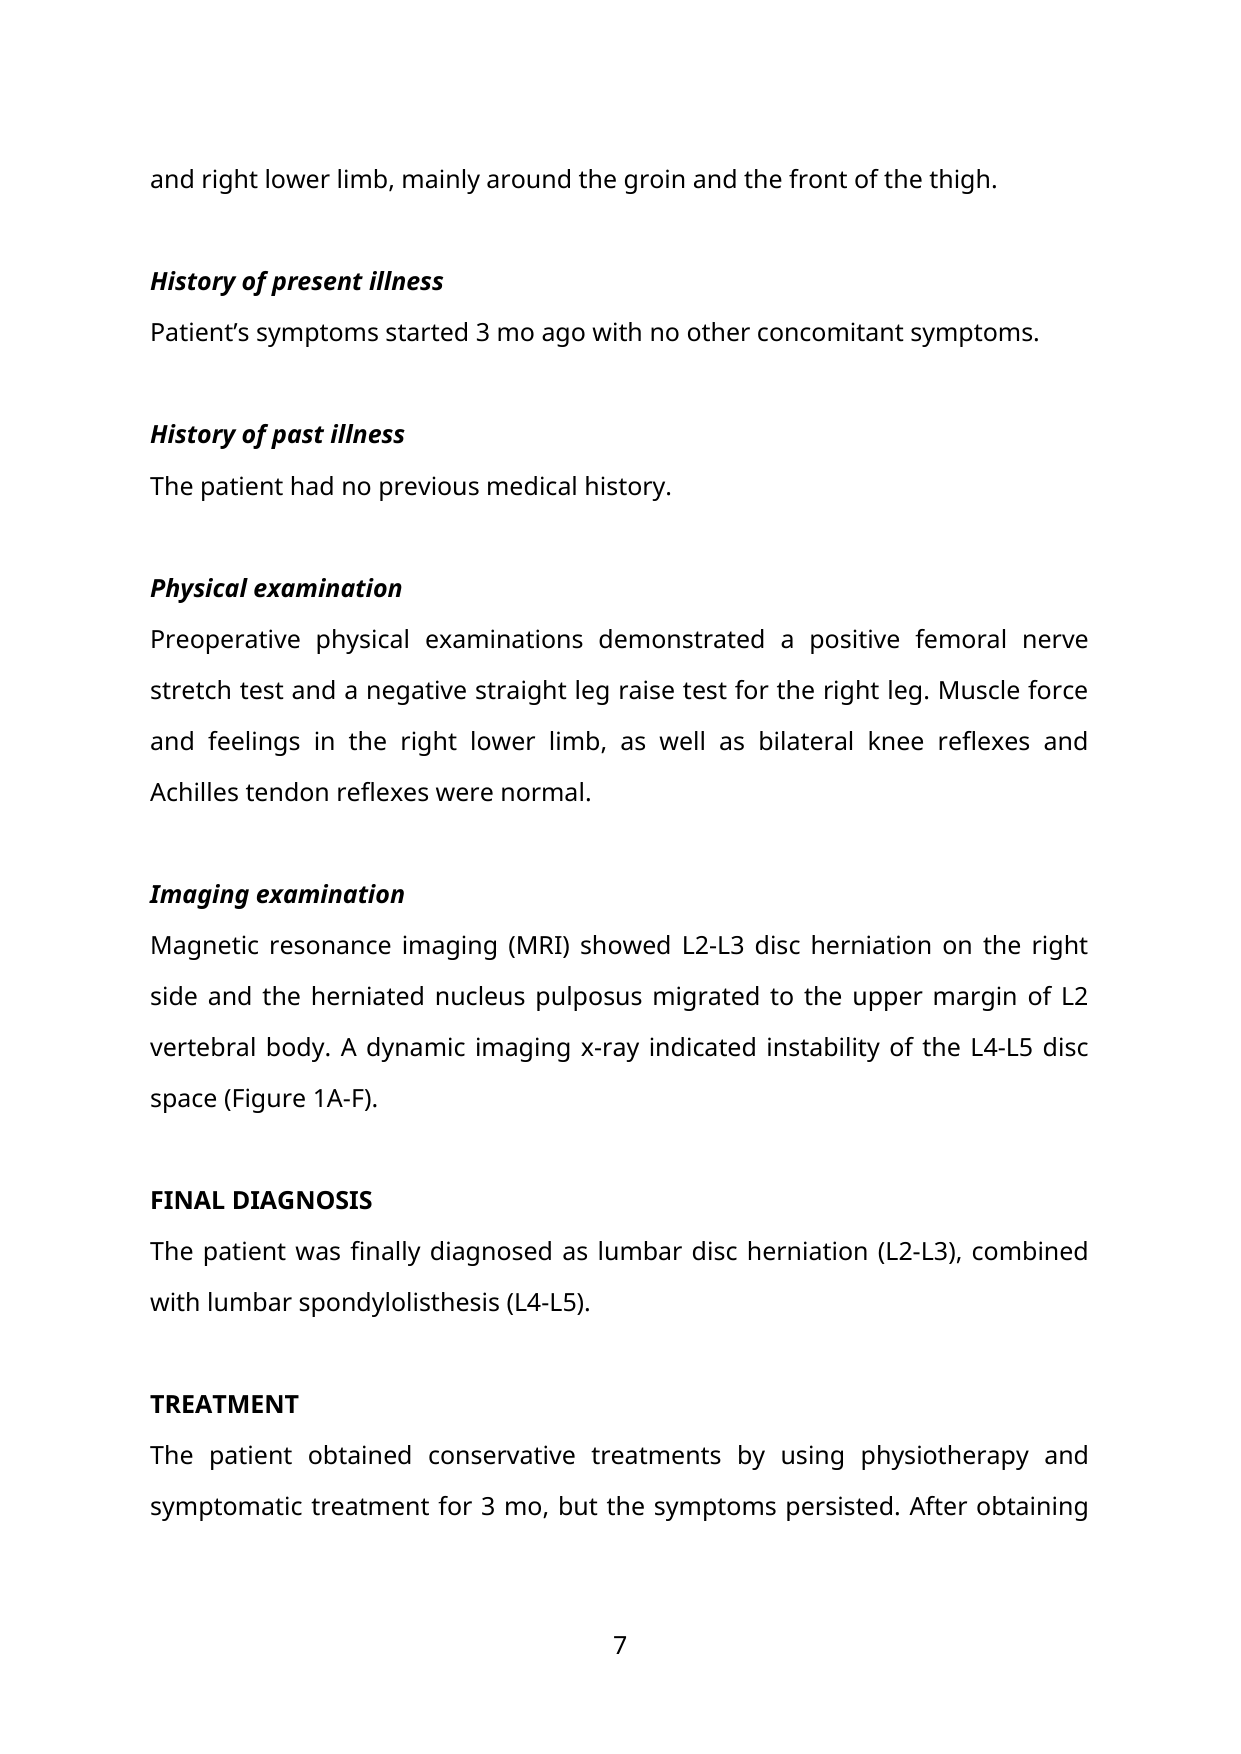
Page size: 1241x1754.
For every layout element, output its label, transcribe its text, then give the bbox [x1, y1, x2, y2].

text History of past illness [150, 417, 1090, 451]
text Patient’s symptoms started 3 mo ago with no other concomitant symptoms. [150, 315, 1090, 349]
text The patient was finally diagnosed as lumbar disc herniation (L2-L3), combined with lumbar spondylolisthesis (L4-L5). [150, 1234, 1090, 1319]
text The patient had no previous medical history. [150, 468, 1090, 502]
text TREATMENT [150, 1387, 1090, 1421]
text Magnetic resonance imaging (MRI) showed L2-L3 disc herniation on the right side and the herniated nucleus pulposus migrated to the upper margin of L2 vertebral body. A dynamic imaging x-ray indicated instability of the L4-L5 disc space (Figure 1A-F). [150, 928, 1090, 1115]
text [150, 1438, 1090, 1523]
text Physical examination [150, 570, 1090, 604]
text FINAL DIAGNOSIS [150, 1183, 1090, 1217]
text History of present illness [150, 264, 1090, 298]
text Imaging examination [150, 877, 1090, 911]
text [150, 162, 1090, 196]
text Preoperative physical examinations demonstrated a positive femoral nerve stretch test and a negative straight leg raise test for the right leg. Muscle force and feelings in the right lower limb, as well as bilateral knee reflexes and Achilles tendon reflexes were normal. [150, 621, 1090, 808]
